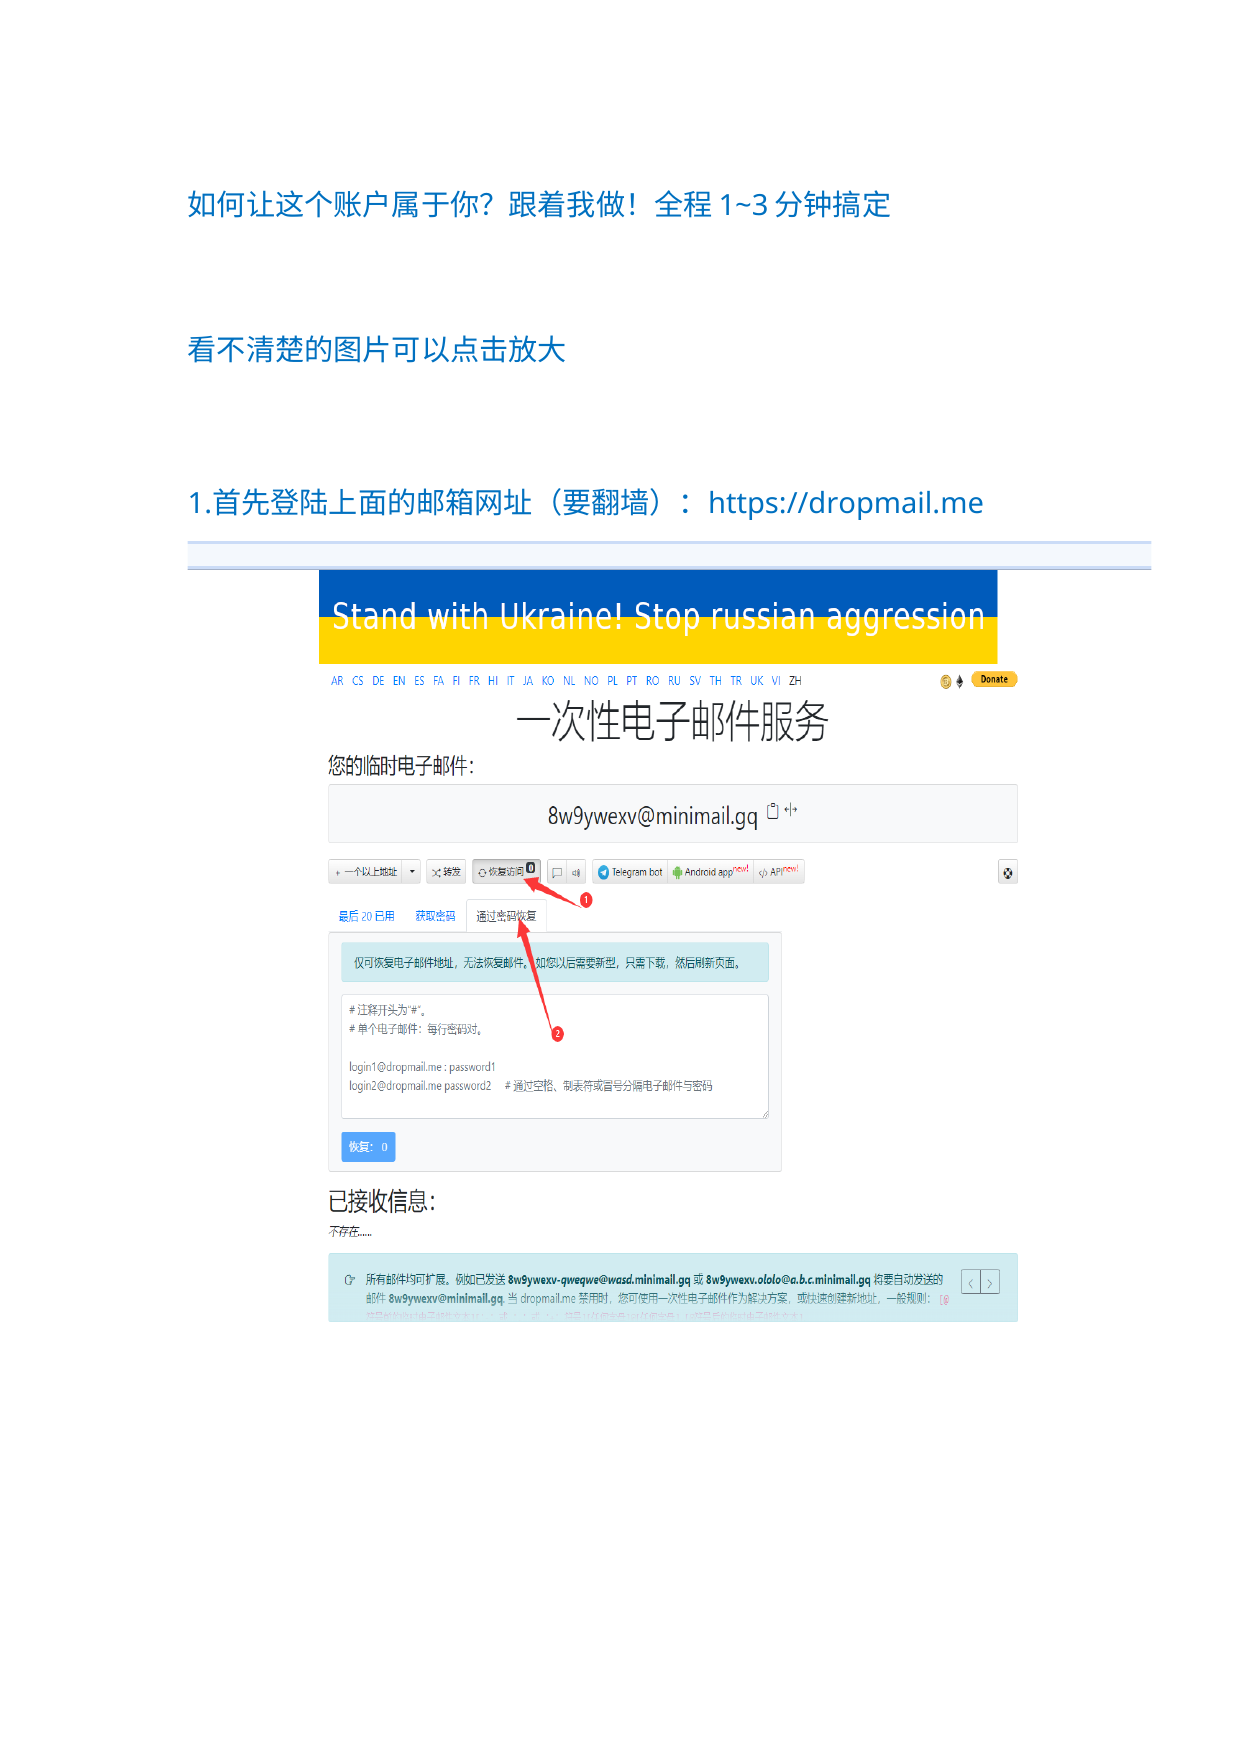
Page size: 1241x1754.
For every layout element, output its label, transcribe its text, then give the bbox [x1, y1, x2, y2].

text 1.首先登陆上面的邮箱网址（要翻墙）：https://dropmail.me [187, 469, 1053, 534]
text 看不清楚的图片可以点击放大 [187, 315, 1053, 380]
text 如何让这个账户属于你？跟着我做！全程1~3分钟搞定 [187, 170, 1053, 235]
picture [187, 541, 1152, 1322]
